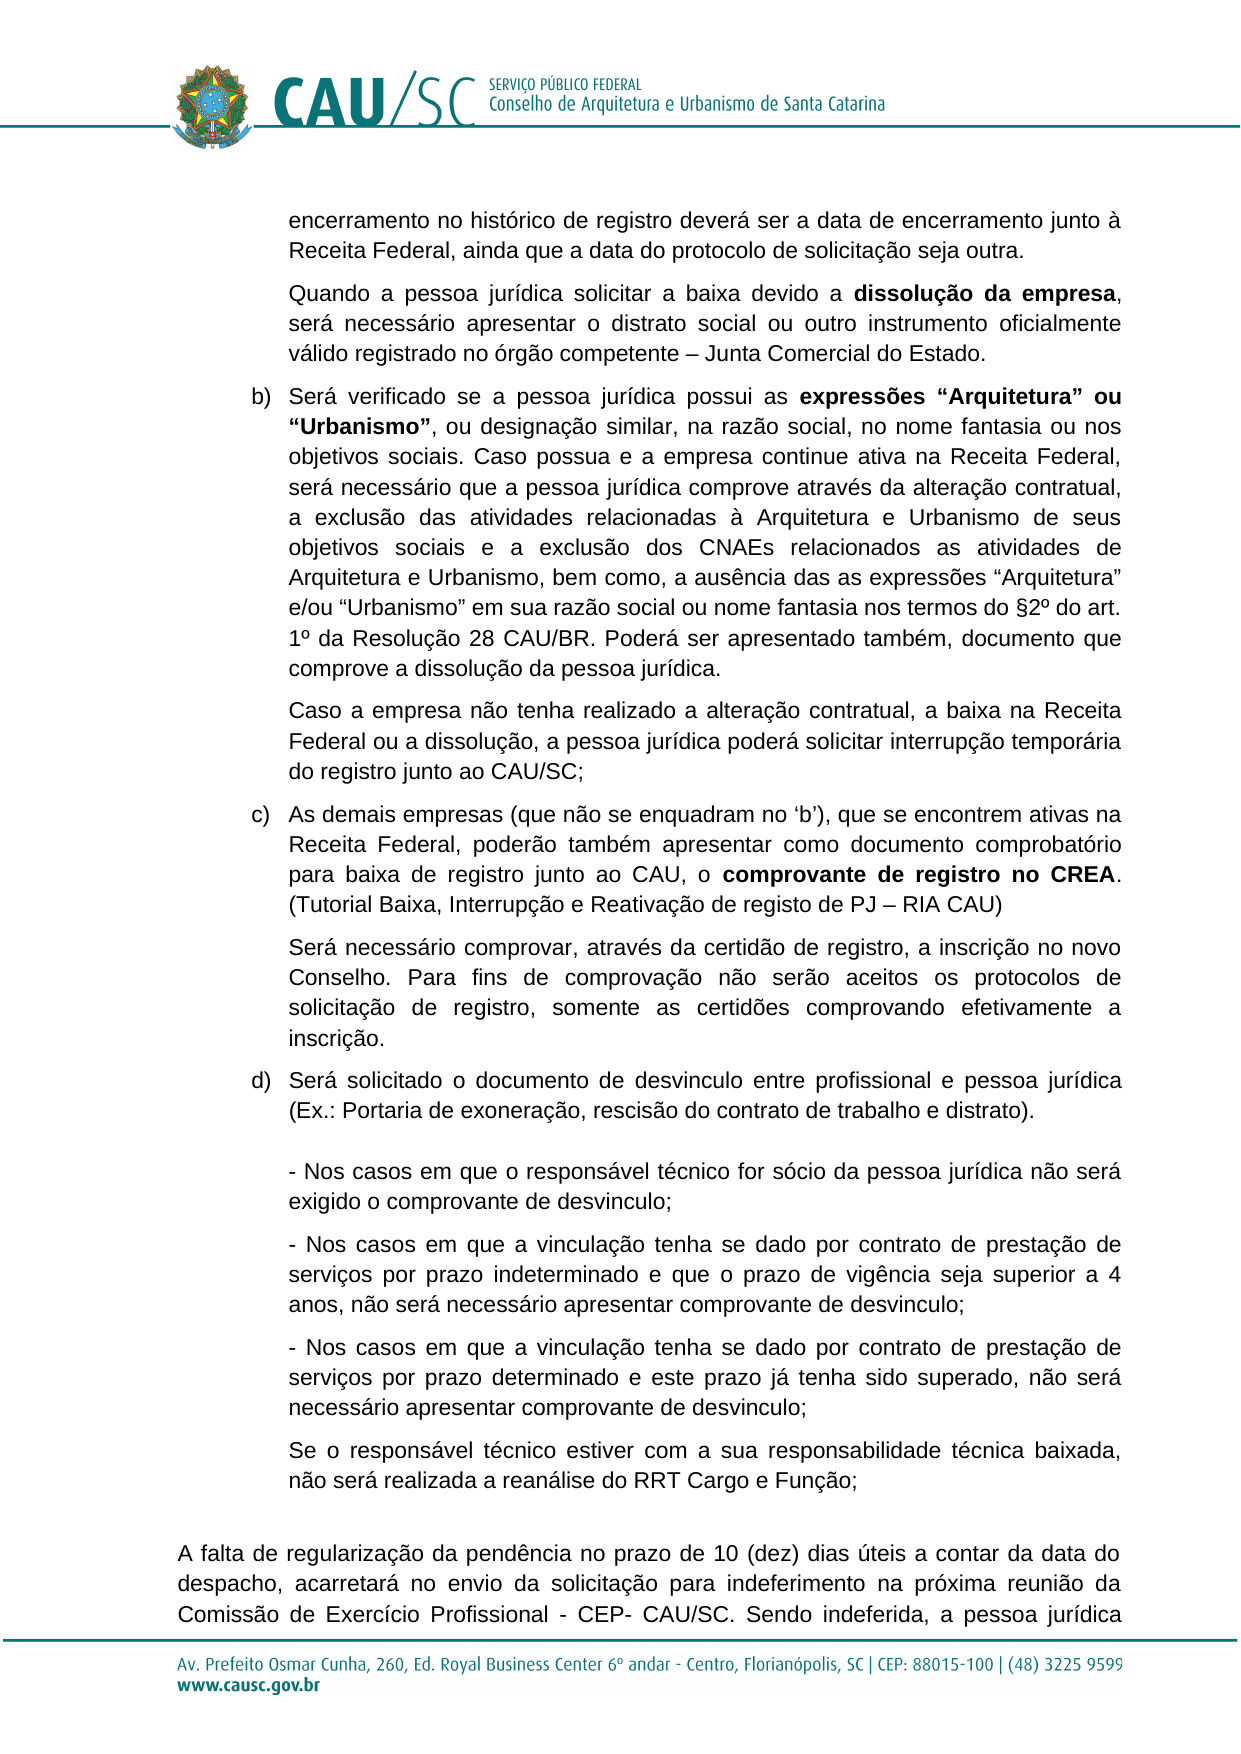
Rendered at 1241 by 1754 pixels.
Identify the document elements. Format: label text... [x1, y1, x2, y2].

list Caso a empresa não tenha realizado a alteração contratual, a baixa na Receita Federal ou a dissolução, a pessoa jurídica poderá solicitar interrupção temporária do registro junto ao CAU/SC; [288, 697, 1122, 784]
picture [2, 1638, 1238, 1646]
picture [0, 63, 1241, 151]
list Será solicitado o documento de desvinculo entre profissional e pessoa jurídica (Ex.: Portaria de exoneração, rescisão do contrato de trabalho e distrato). [251, 1067, 1122, 1124]
list Será necessário comprovar, através da certidão de registro, a inscrição no novo Conselho. Para fins de comprovação não serão aceitos os protocolos de solicitação de registro, somente as certidões comprovando efetivamente a inscrição. [288, 934, 1122, 1051]
text - Nos casos em que a vinculação tenha se dado por contrato de prestação de serviços por prazo indeterminado e que o prazo de vigência seja superior a 4 anos, não será necessário apresentar comprovante de desvinculo; [288, 1231, 1122, 1317]
list Será verificado se a pessoa jurídica possui as expressões “Arquitetura” ou “Urbanismo”, ou designação similar, na razão social, no nome fantasia ou nos objetivos sociais. Caso possua e a empresa continue ativa na Receita Federal, será necessário que a pessoa jurídica comprove através da alteração contratual, a exclusão das atividades relacionadas à Arquitetura e Urbanismo de seus objetivos sociais e a exclusão dos CNAEs relacionados as atividades de Arquitetura e Urbanismo, bem como, a ausência das as expressões “Arquitetura” e/ou “Urbanismo” em sua razão social ou nome fantasia nos termos do §2º do art. 1º da Resolução 28 CAU/BR. Poderá ser apresentado também, documento que comprove a dissolução da pessoa jurídica. [251, 383, 1122, 681]
text - Nos casos em que a vinculação tenha se dado por contrato de prestação de serviços por prazo determinado e este prazo já tenha sido superado, não será necessário apresentar comprovante de desvinculo; [288, 1334, 1122, 1421]
list As demais empresas (que não se enquadram no ‘b’), que se encontrem ativas na Receita Federal, poderão também apresentar como documento comprobatório para baixa de registro junto ao CAU, o comprovante de registro no CREA. (Tutorial Baixa, Interrupção e Reativação de registo de PJ – RIA CAU) [251, 801, 1122, 917]
text Se o responsável técnico estiver com a sua responsabilidade técnica baixada, não será realizada a reanálise do RRT Cargo e Função; [288, 1437, 1122, 1493]
picture [177, 1656, 1123, 1695]
list Quando a pessoa jurídica solicitar a baixa devido a dissolução da empresa, será necessário apresentar o distrato social ou outro instrumento oficialmente válido registrado no órgão competente – Junta Comercial do Estado. [288, 280, 1122, 366]
text - Nos casos em que o responsável técnico for sócio da pessoa jurídica não será exigido o comprovante de desvinculo; [288, 1158, 1122, 1214]
